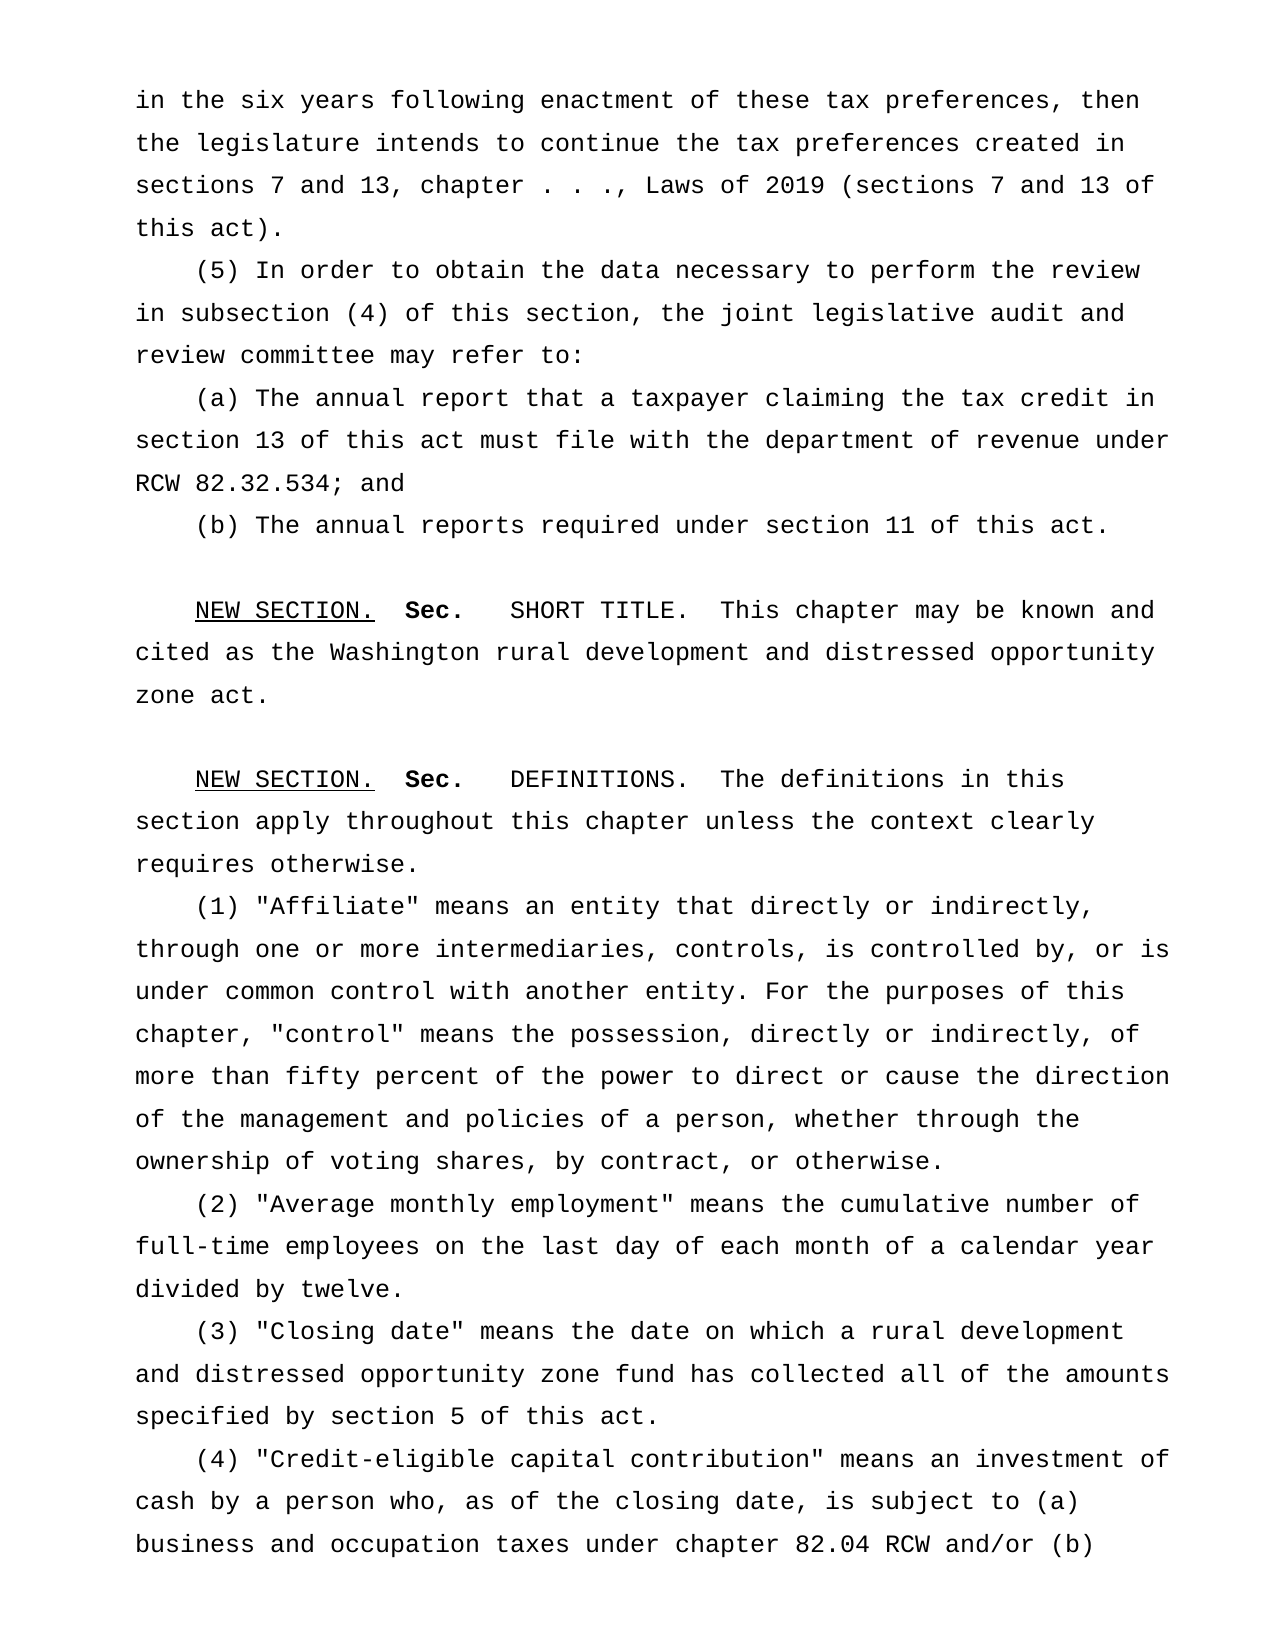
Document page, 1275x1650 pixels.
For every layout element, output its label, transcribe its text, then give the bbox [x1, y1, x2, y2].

text (5) In order to obtain the data necessary to perform the review in subsection (4) of this section, the joint legislative audit and review committee may refer to: [135, 245, 1170, 372]
text (2) "Average monthly employment" means the cumulative number of full-time employees on the last day of each month of a calendar year divided by twelve. [135, 1178, 1170, 1306]
text NEW SECTION. Sec. DEFINITIONS. The definitions in this section apply throughout this chapter unless the context clearly requires otherwise. [135, 753, 1170, 881]
text (b) The annual reports required under section 11 of this act. [135, 500, 1170, 542]
text (3) "Closing date" means the date on which a rural development and distressed opportunity zone fund has collected all of the amounts specified by section 5 of this act. [135, 1306, 1170, 1433]
text (a) The annual report that a taxpayer claiming the tax credit in section 13 of this act must file with the department of revenue under RCW 82.32.534; and [135, 372, 1170, 500]
text NEW SECTION. Sec. SHORT TITLE. This chapter may be known and cited as the Washington rural development and distressed opportunity zone act. [135, 584, 1170, 712]
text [135, 75, 1170, 245]
text (1) "Affiliate" means an entity that directly or indirectly, through one or more intermediaries, controls, is controlled by, or is under common control with another entity. For the purposes of this chapter, "control" means the possession, directly or indirectly, of more than fifty percent of the power to direct or cause the direction of the management and policies of a person, whether through the ownership of voting shares, by contract, or otherwise. [135, 881, 1170, 1178]
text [135, 1433, 1170, 1561]
